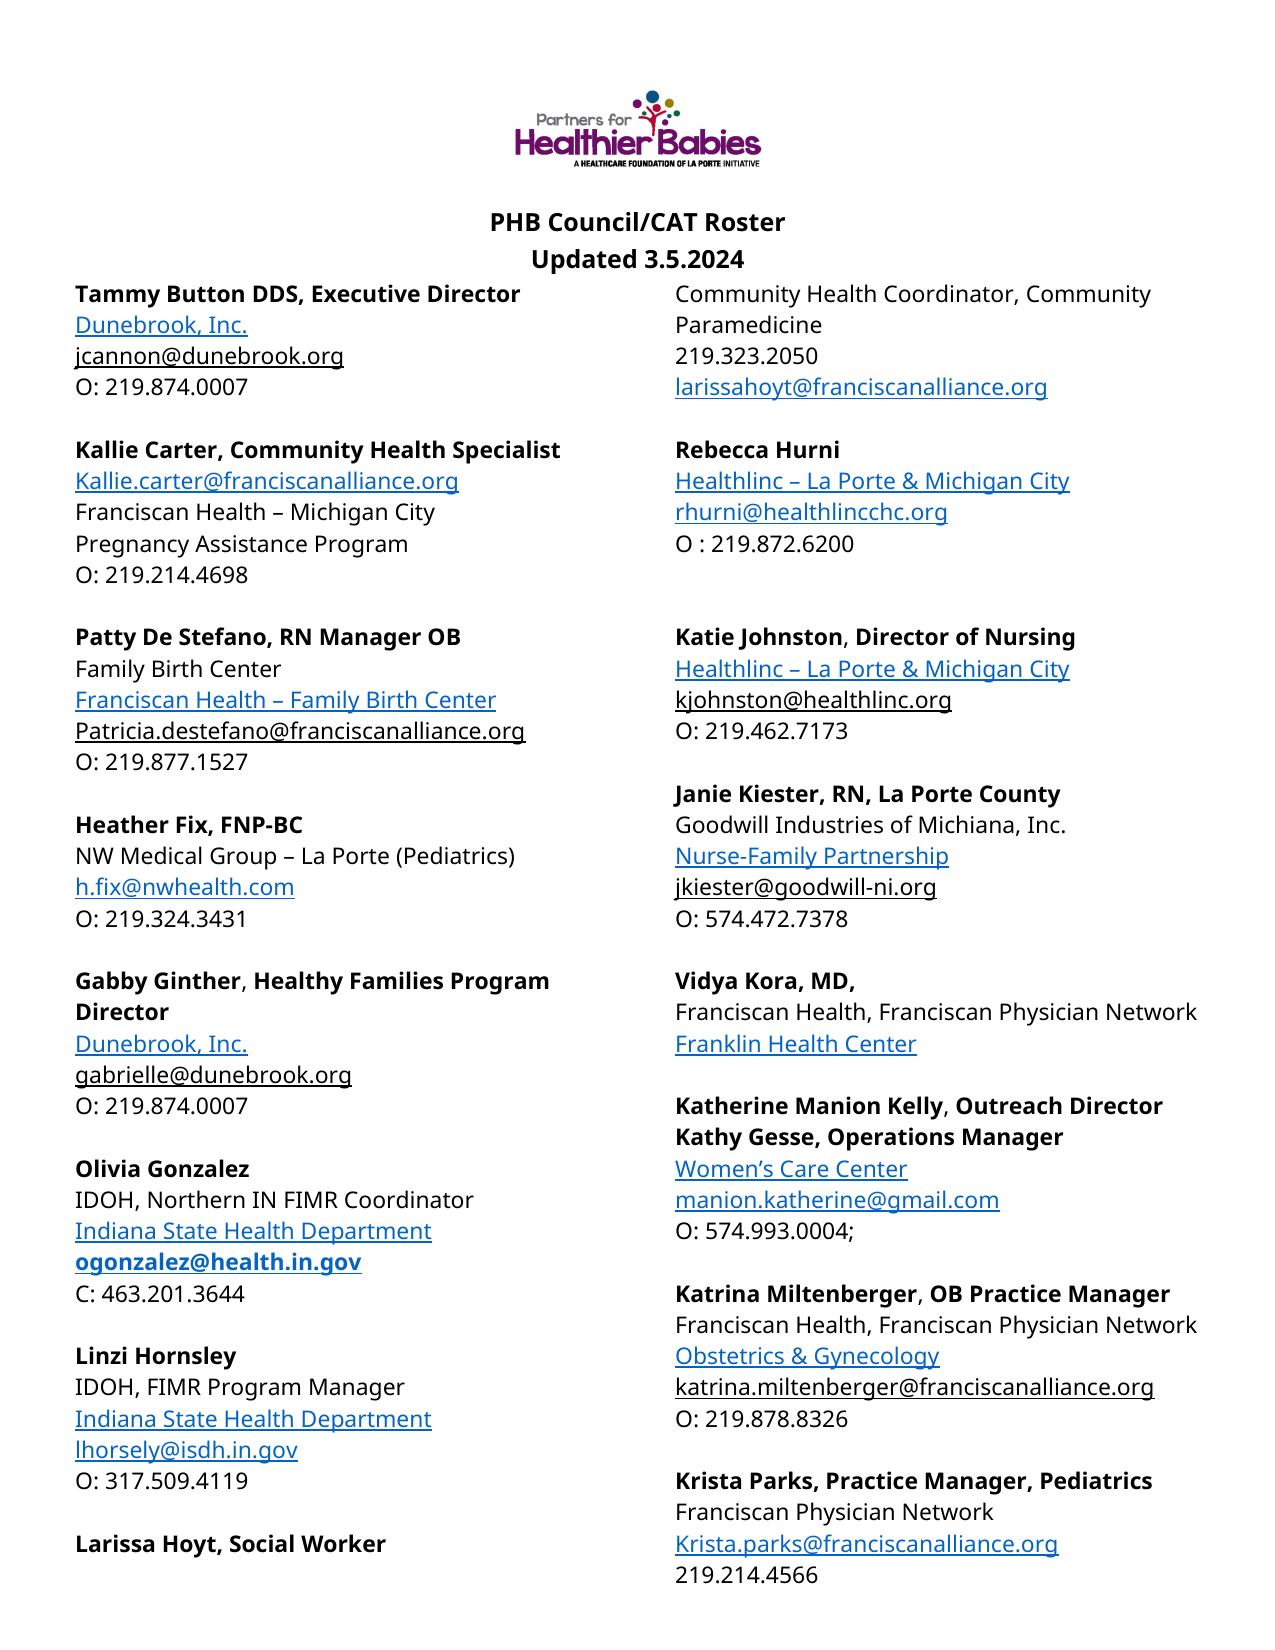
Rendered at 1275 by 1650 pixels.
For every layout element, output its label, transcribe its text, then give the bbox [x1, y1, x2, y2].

text Larissa Hoyt, Social Worker [75, 1528, 600, 1559]
text Krista Parks, Practice Manager, Pediatrics [675, 1465, 1200, 1496]
text Community Health Coordinator, Community Paramedicine [675, 278, 1200, 340]
text Women’s Care Center [675, 1153, 1200, 1184]
text O: 574.993.0004; [675, 1215, 1200, 1246]
text Kallie.carter@franciscanalliance.org [75, 465, 600, 496]
text Heather Fix, FNP-BC [75, 809, 600, 840]
text Nurse-Family Partnership [675, 840, 1200, 871]
text Kathy Gesse, Operations Manager [675, 1121, 1200, 1153]
text O: 219.874.0007 [75, 371, 600, 403]
text Franciscan Physician Network [675, 1496, 1200, 1528]
text Pregnancy Assistance Program [75, 528, 600, 559]
text O: 219.214.4698 [75, 559, 600, 590]
text Obstetrics & Gynecology [675, 1340, 1200, 1371]
text O: 574.472.7378 [675, 903, 1200, 934]
text IDOH, FIMR Program Manager [75, 1371, 600, 1403]
text Olivia Gonzalez [75, 1153, 600, 1184]
text 219.323.2050 [675, 340, 1200, 371]
text Healthlinc – La Porte & Michigan City [675, 653, 1200, 684]
text O: 219.877.1527 [75, 746, 600, 778]
text Healthlinc – La Porte & Michigan City [675, 465, 1200, 496]
text larissahoyt@franciscanalliance.org [675, 371, 1200, 403]
text NW Medical Group – La Porte (Pediatrics) [75, 840, 600, 871]
text gabrielle@dunebrook.org [75, 1059, 600, 1090]
text katrina.miltenberger@franciscanalliance.org [675, 1371, 1200, 1403]
text O: 219.462.7173 [675, 715, 1200, 746]
text Tammy Button DDS, Executive Director [75, 278, 600, 309]
text Dunebrook, Inc. [75, 309, 600, 340]
text O: 317.509.4119 [75, 1465, 600, 1496]
text Family Birth Center [75, 653, 600, 684]
text Patricia.destefano@franciscanalliance.org [75, 715, 600, 746]
text Dunebrook, Inc. [75, 1028, 600, 1059]
text IDOH, Northern IN FIMR Coordinator [75, 1184, 600, 1215]
text Katie Johnston, Director of Nursing [675, 621, 1200, 653]
text Franciscan Health, Franciscan Physician Network [675, 996, 1200, 1028]
text Franciscan Health – Michigan City [75, 496, 600, 528]
text Franklin Health Center [675, 1028, 1200, 1059]
text Krista.parks@franciscanalliance.org [675, 1528, 1200, 1559]
text O: 219.874.0007 [75, 1090, 600, 1121]
text Franciscan Health – Family Birth Center [75, 684, 600, 715]
text C: 463.201.3644 [75, 1278, 600, 1309]
text Indiana State Health Department [75, 1215, 600, 1246]
text Katherine Manion Kelly, Outreach Director [675, 1090, 1200, 1121]
text Indiana State Health Department [75, 1403, 600, 1434]
text Janie Kiester, RN, La Porte County [675, 778, 1200, 809]
text Vidya Kora, MD, [675, 965, 1200, 996]
text kjohnston@healthlinc.org [675, 684, 1200, 715]
text Goodwill Industries of Michiana, Inc. [675, 809, 1200, 840]
text Kallie Carter, Community Health Specialist [75, 434, 600, 465]
text Katrina Miltenberger, OB Practice Manager Franciscan Health, Franciscan Physician Network [675, 1278, 1200, 1340]
text rhurni@healthlincchc.org [675, 496, 1200, 528]
text O: 219.324.3431 [75, 903, 600, 934]
text Rebecca Hurni [675, 434, 1200, 465]
text lhorsely@isdh.in.gov [75, 1434, 600, 1465]
text Patty De Stefano, RN Manager OB [75, 621, 600, 653]
text O: 219.878.8326 [675, 1403, 1200, 1434]
text ogonzalez@health.in.gov [75, 1246, 600, 1278]
text Linzi Hornsley [75, 1340, 600, 1371]
text 219.214.4566 [675, 1559, 1200, 1590]
text O : 219.872.6200 [675, 528, 1200, 559]
text Gabby Ginther, Healthy Families Program Director [75, 965, 600, 1028]
text jkiester@goodwill-ni.org [675, 871, 1200, 903]
text manion.katherine@gmail.com [675, 1184, 1200, 1215]
text h.fix@nwhealth.com [75, 871, 600, 903]
text jcannon@dunebrook.org [75, 340, 600, 371]
